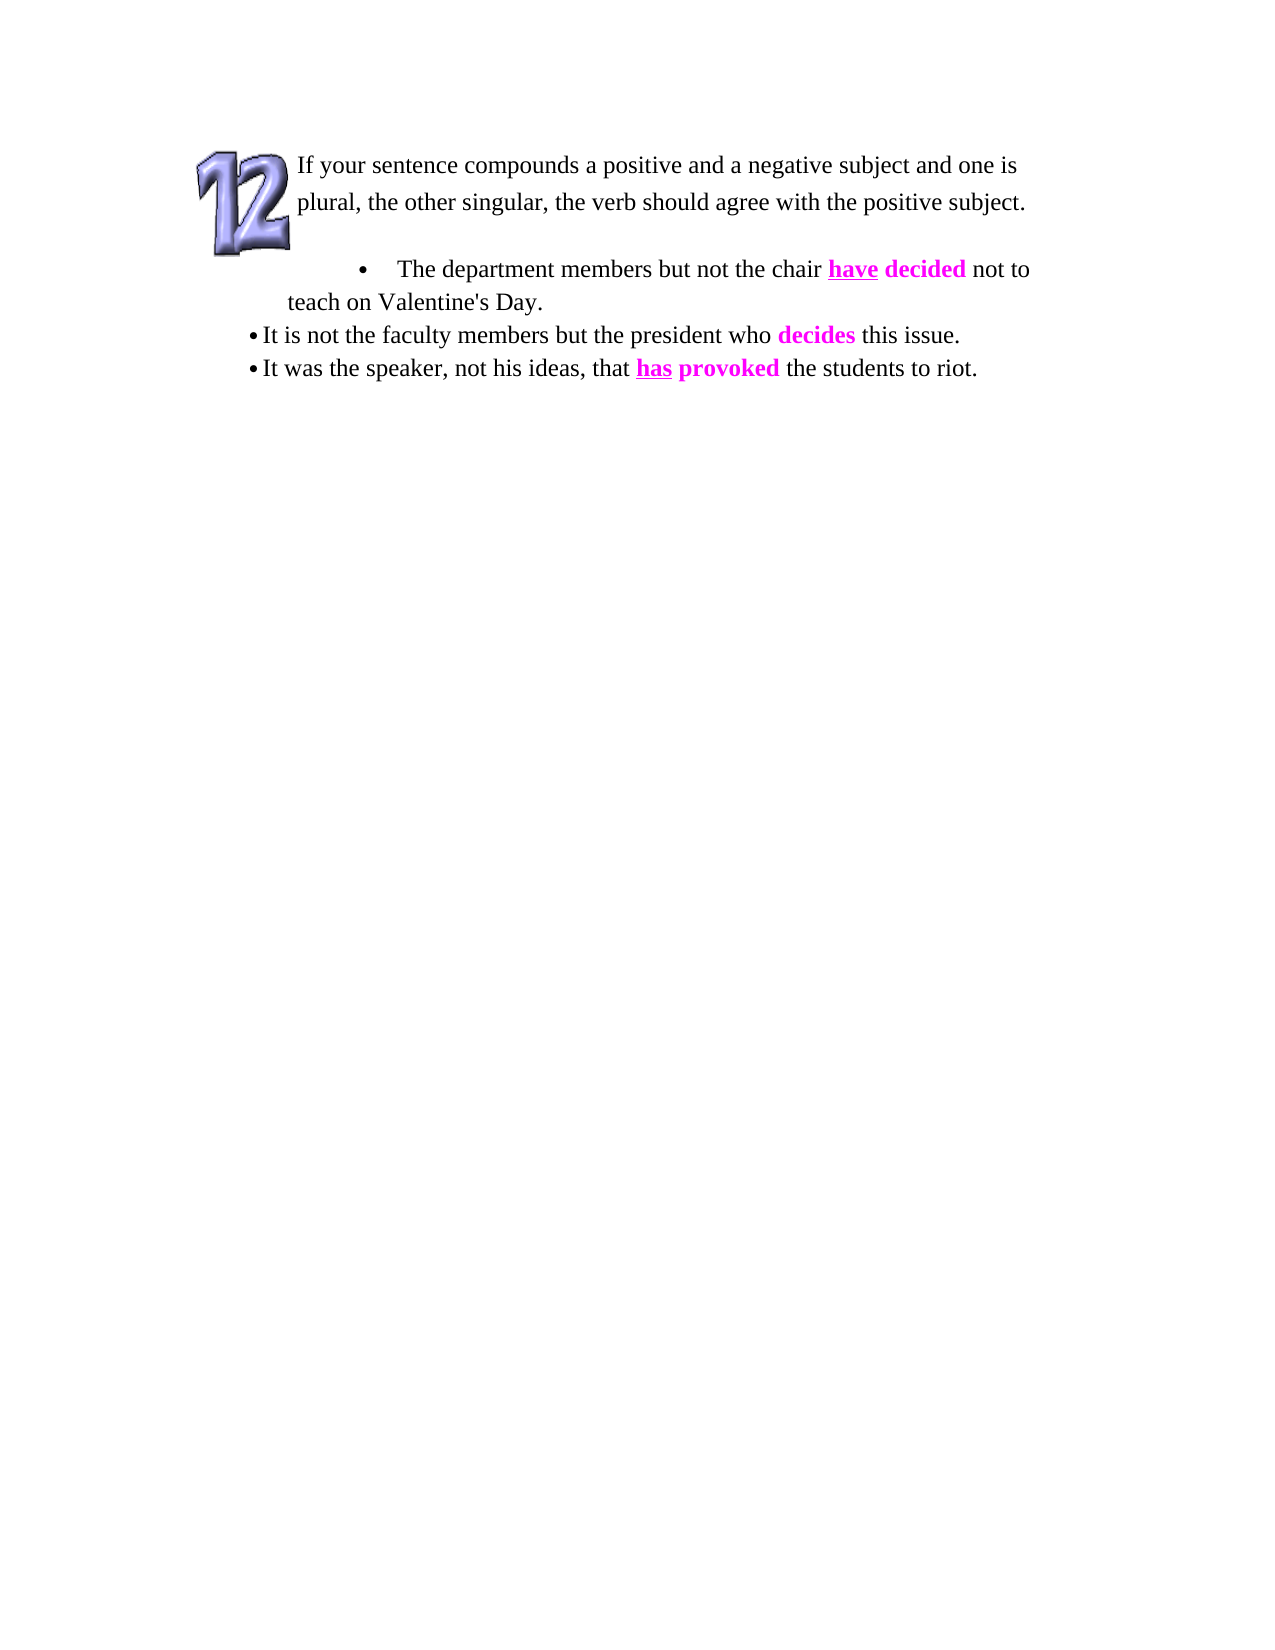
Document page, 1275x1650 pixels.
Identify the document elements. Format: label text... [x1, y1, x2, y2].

picture [187, 150, 297, 260]
list The department members but not the chair have decided not to teach on Valentine's Day. [250, 254, 1087, 316]
text If your sentence compounds a positive and a negative subject and one is plural, the other singular, the verb should agree with the positive subject. [297, 150, 1087, 216]
list It is not the faculty members but the president who decides this issue. [250, 320, 1087, 348]
list It was the speaker, not his ideas, that has provoked the students to riot. [250, 353, 1087, 382]
